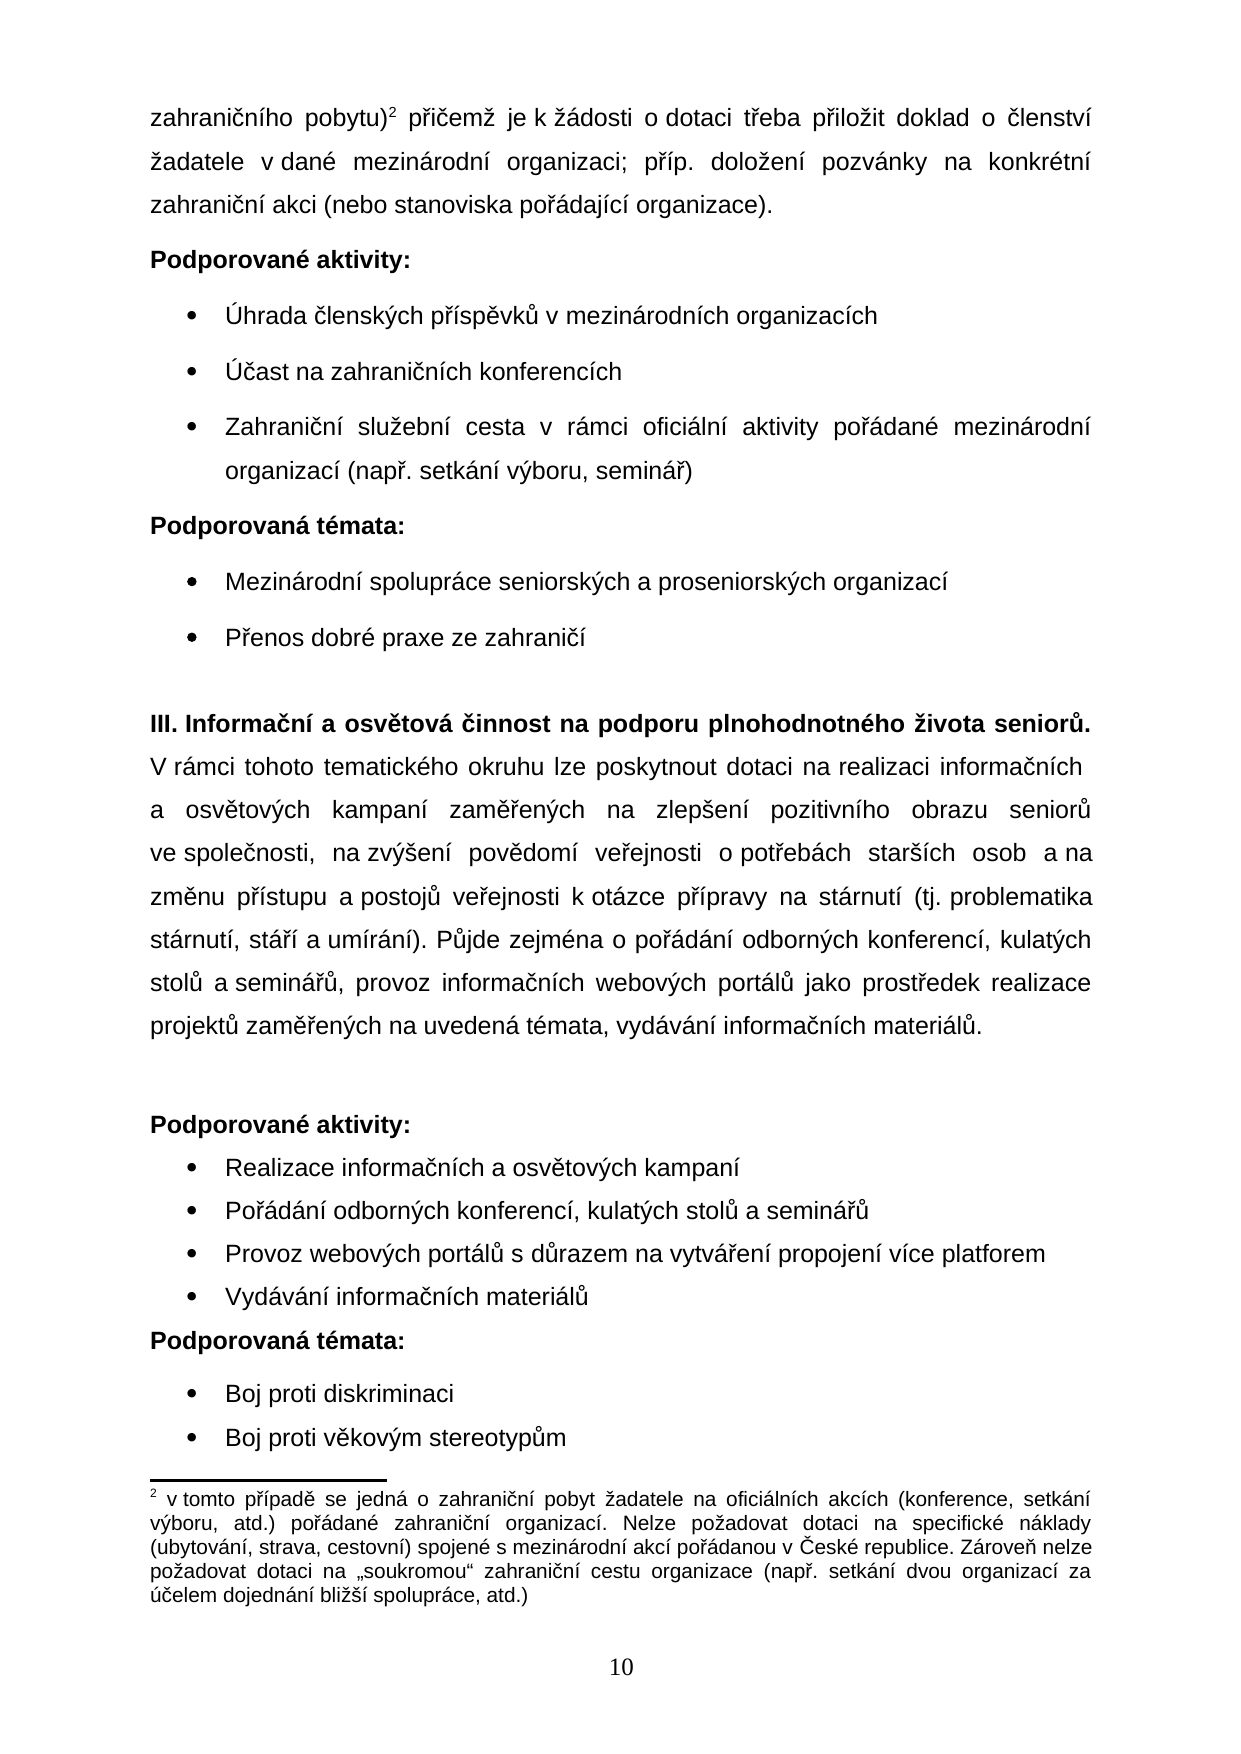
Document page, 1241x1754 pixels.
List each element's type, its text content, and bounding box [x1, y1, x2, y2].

list Vydávání informačních materiálů [187, 1282, 1093, 1311]
text Podporovaná témata: [150, 511, 1093, 540]
list Úhrada členských příspěvků v mezinárodních organizacích [187, 301, 1093, 330]
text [150, 103, 1093, 218]
list Boj proti věkovým stereotypům [187, 1423, 1093, 1452]
list Realizace informačních a osvětových kampaní [187, 1153, 1093, 1182]
text Podporované aktivity: [150, 1109, 1093, 1138]
list Boj proti diskriminaci [187, 1379, 1093, 1408]
text III. Informační a osvětová činnost na podporu plnohodnotného života seniorů. V rámci tohoto tematického okruhu lze poskytnout dotaci na realizaci informačních a osvětových kampaní zaměřených na zlepšení pozitivního obrazu seniorů ve společnosti, na zvýšení povědomí veřejnosti o potřebách starších osob a na změnu přístupu a postojů veřejnosti k otázce přípravy na stárnutí (tj. problematika stárnutí, stáří a umírání). Půjde zejména o pořádání odborných konferencí, kulatých stolů a seminářů, provoz informačních webových portálů jako prostředek realizace projektů zaměřených na uvedená témata, vydávání informačních materiálů. [150, 709, 1093, 1039]
list Provoz webových portálů s důrazem na vytváření propojení více platforem [187, 1239, 1093, 1268]
text Podporované aktivity: [150, 245, 1093, 274]
list Pořádání odborných konferencí, kulatých stolů a seminářů [187, 1196, 1093, 1225]
list Účast na zahraničních konferencích [187, 357, 1093, 386]
list Přenos dobré praxe ze zahraničí [187, 623, 1093, 651]
list Mezinárodní spolupráce seniorských a proseniorských organizací [187, 567, 1093, 596]
text Podporovaná témata: [150, 1326, 1093, 1354]
list Zahraniční služební cesta v rámci oficiální aktivity pořádané mezinárodní organizací (např. setkání výboru, seminář) [187, 412, 1093, 484]
